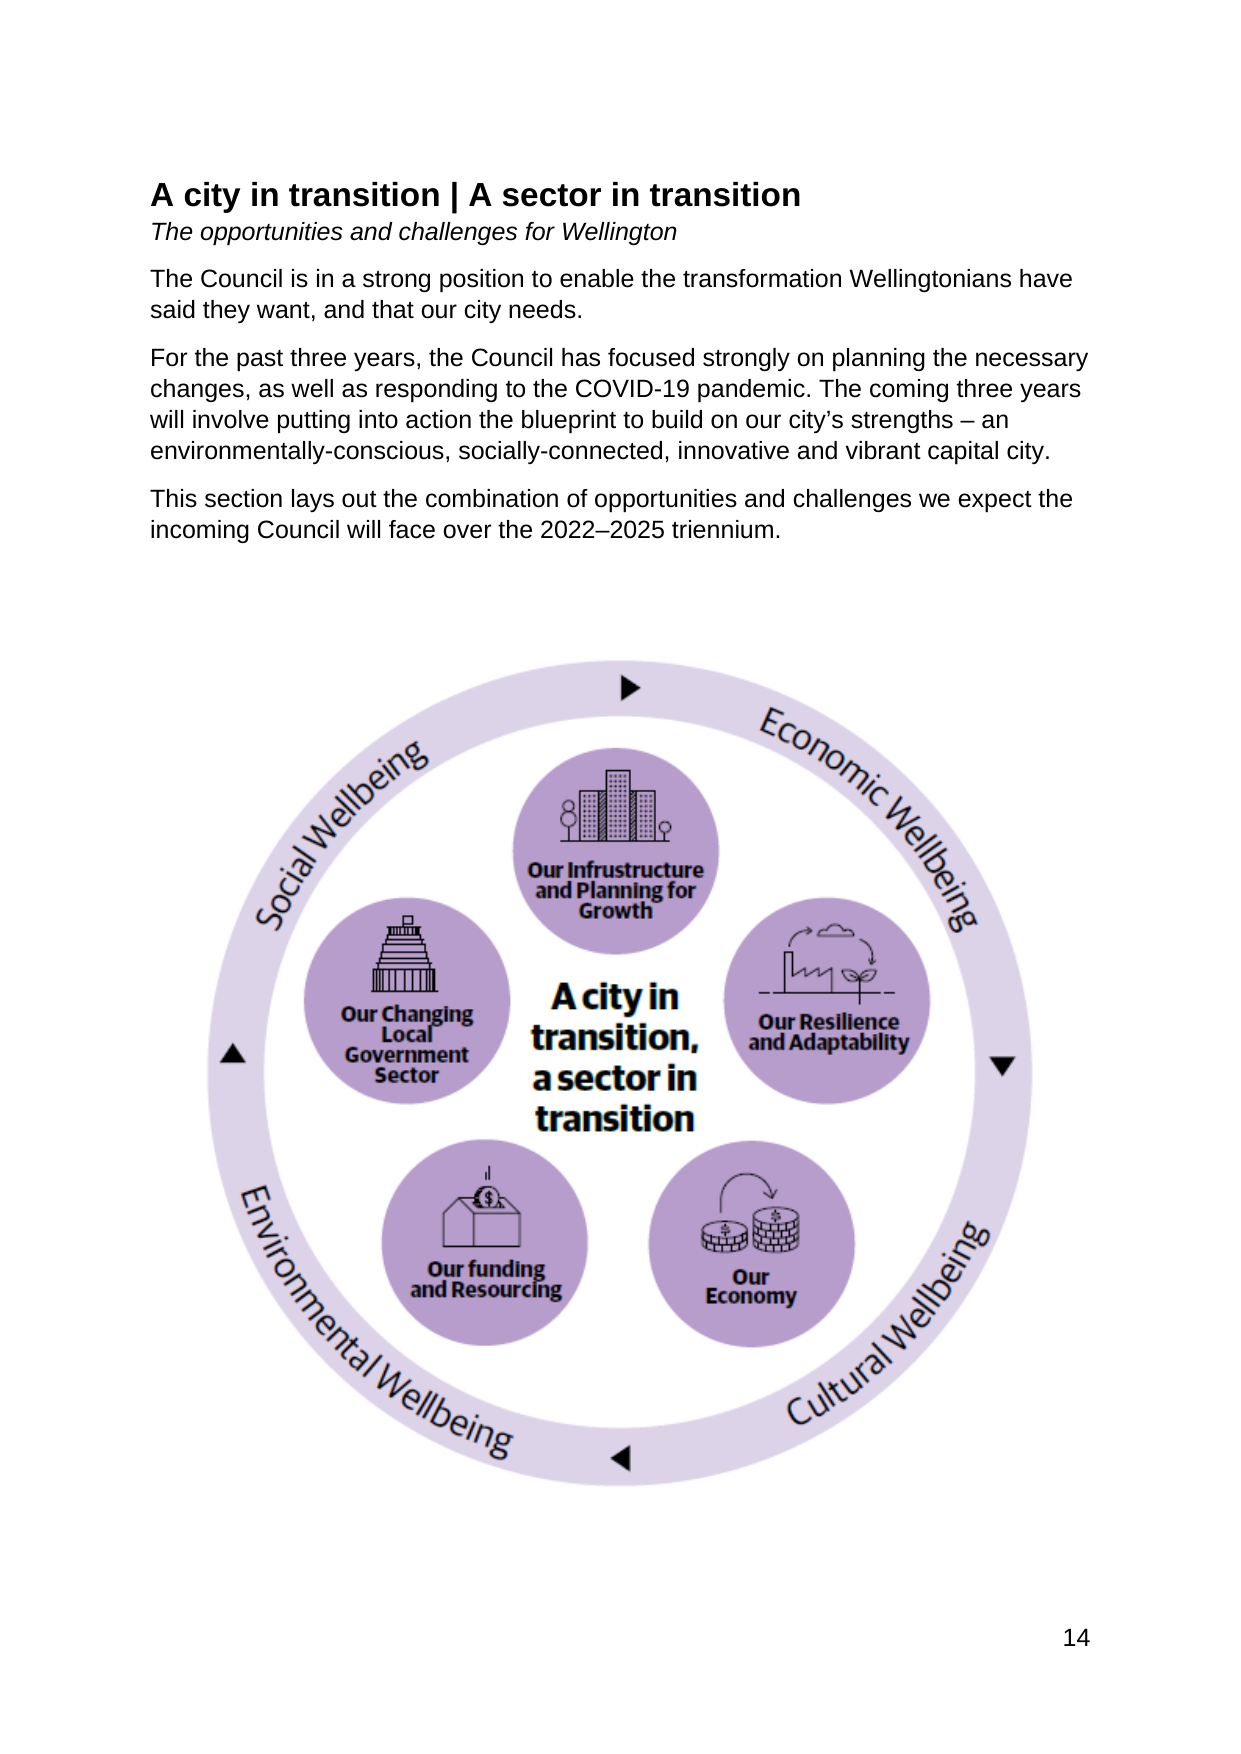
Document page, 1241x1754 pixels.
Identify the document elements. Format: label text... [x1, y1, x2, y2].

text For the past three years, the Council has focused strongly on planning the necessary changes, as well as responding to the COVID-19 pandemic. The coming three years will involve putting into action the blueprint to build on our city’s strengths – an environmentally-conscious, socially-connected, innovative and vibrant capital city. [150, 343, 1090, 465]
text This section lays out the combination of opportunities and challenges we expect the incoming Council will face over the 2022–2025 triennium. [150, 484, 1090, 543]
subtitle A city in transition | A sector in transition [150, 175, 1090, 213]
text The Council is in a strong position to enable the transformation Wellingtonians have said they want, and that our city needs. [150, 264, 1090, 324]
text The opportunities and challenges for Wellington [150, 216, 1090, 245]
picture [201, 657, 1039, 1488]
